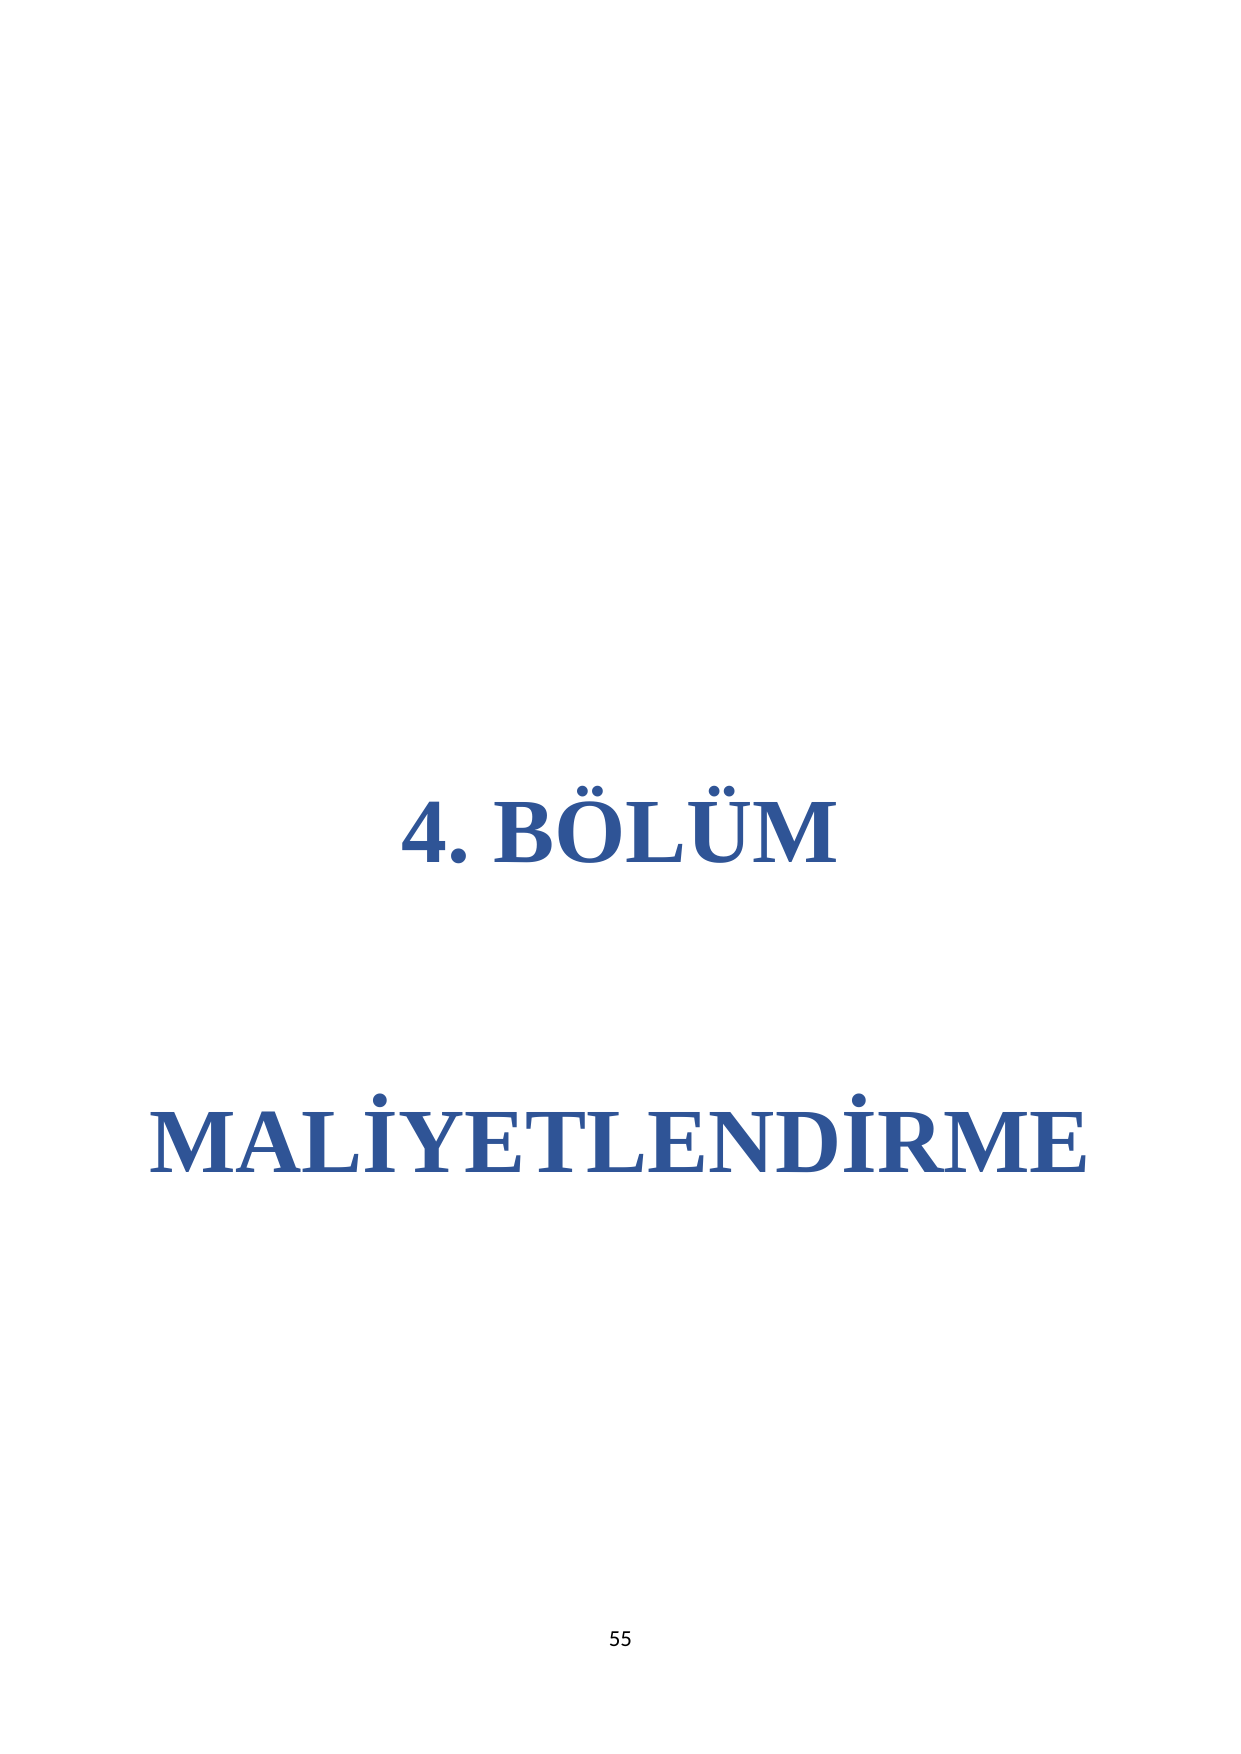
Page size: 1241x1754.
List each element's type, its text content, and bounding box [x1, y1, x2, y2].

subtitle 4. BÖLÜM [148, 777, 1093, 883]
subtitle MALİYETLENDİRME [148, 1087, 1093, 1192]
